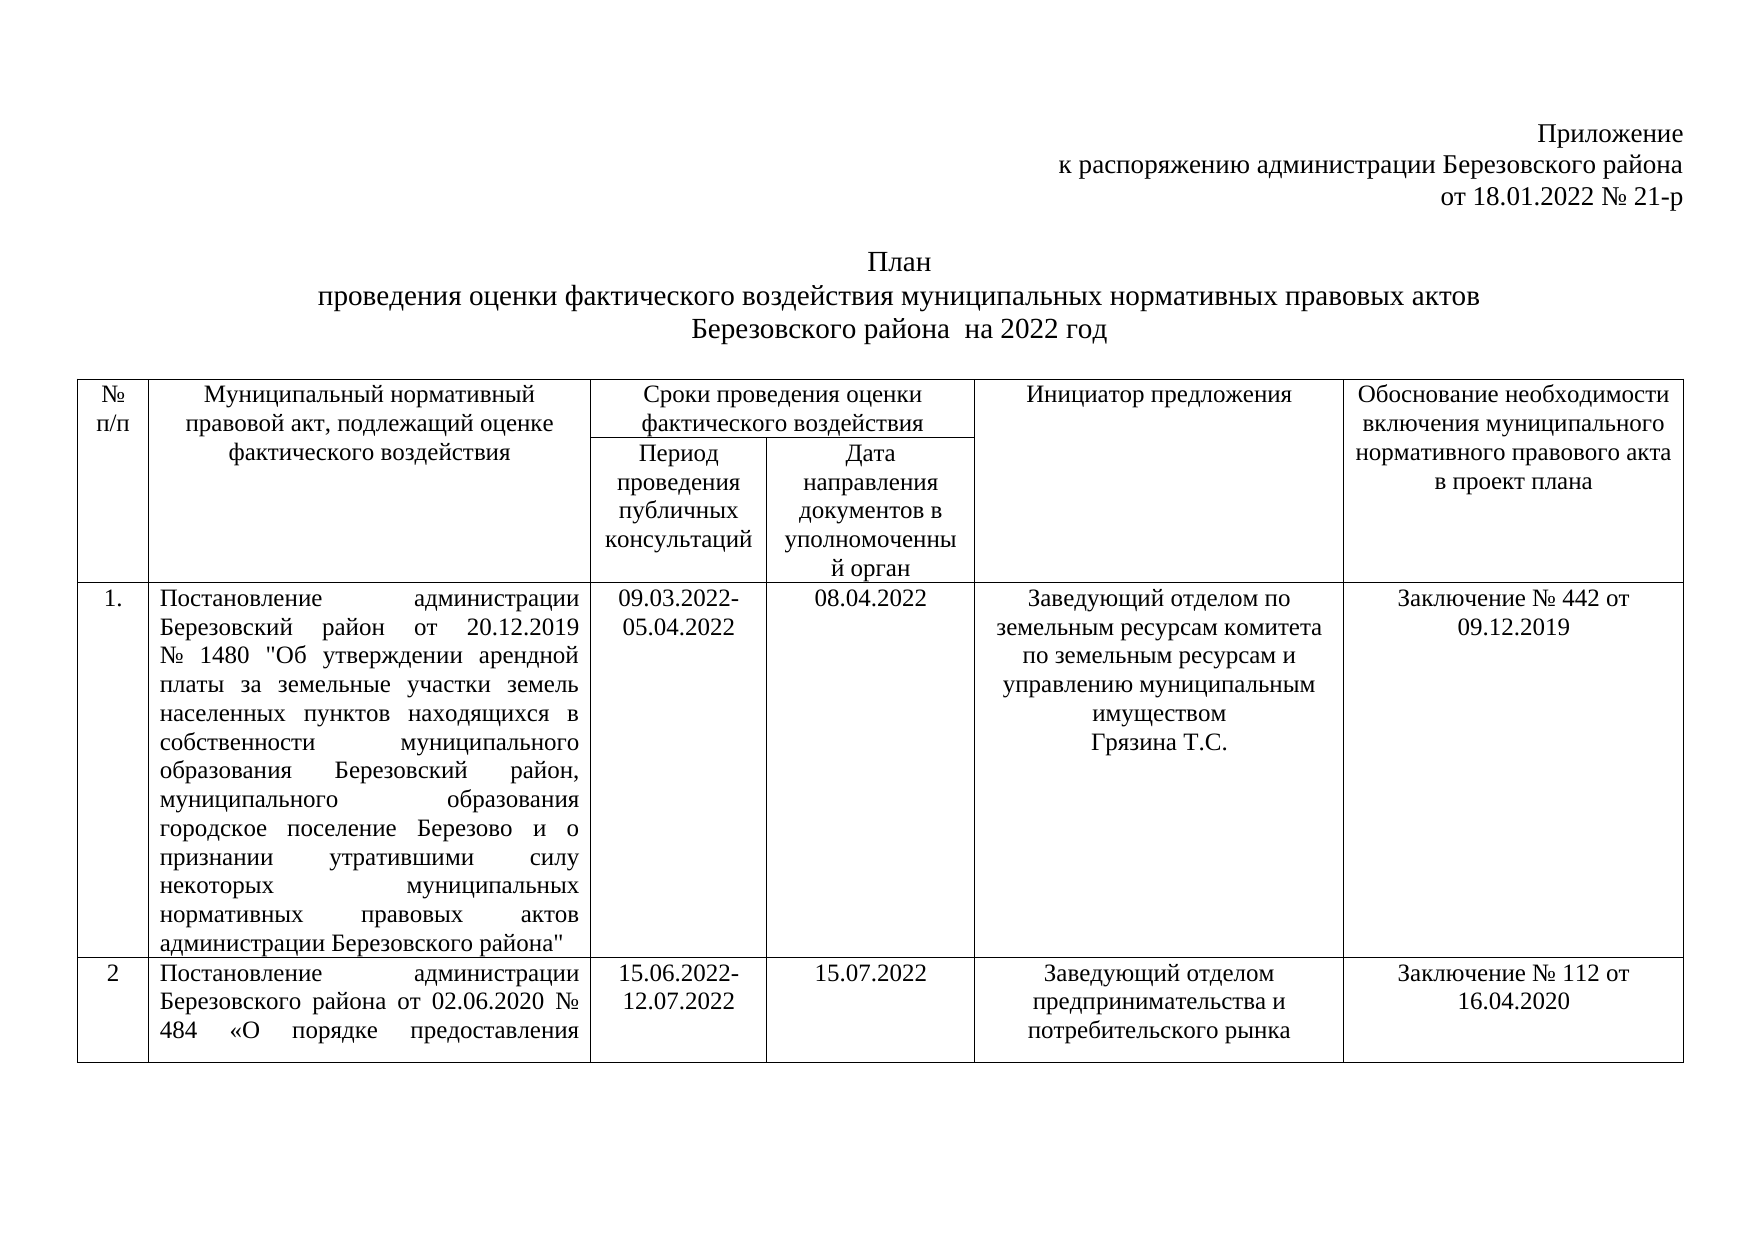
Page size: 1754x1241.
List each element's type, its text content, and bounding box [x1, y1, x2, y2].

table_cell Постановление администрации Березовский район от 20.12.2019 № 1480 "Об утверждении арендной платы за земельные участки земель населенных пунктов находящихся в собственности муниципального образования Березовский район, муниципального образования городское поселение Березово и о признании утратившими силу некоторых муниципальных нормативных правовых актов администрации Березовского района" [149, 583, 590, 957]
table_cell 15.07.2022 [767, 958, 974, 1062]
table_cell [149, 958, 590, 1062]
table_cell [975, 958, 1343, 1062]
text от 18.01.2022 № 21-р [89, 180, 1683, 211]
table_header № п/п [78, 380, 148, 582]
text Приложение [89, 117, 1683, 148]
table_cell Дата направления документов в уполномоченный орган [767, 438, 974, 582]
table_header Инициатор предложения [975, 380, 1343, 582]
text Березовского района на 2022 год [89, 311, 1710, 345]
table_cell 1. [78, 583, 148, 957]
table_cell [1344, 958, 1683, 1062]
table_cell Заключение № 442 от 09.12.2019 [1344, 583, 1683, 957]
table_cell 2 [78, 958, 148, 1062]
table_header Сроки проведения оценки фактического воздействия [591, 380, 974, 437]
table_cell 08.04.2022 [767, 583, 974, 957]
text План [89, 244, 1710, 278]
table_cell Заведующий отделом по земельным ресурсам комитета по земельным ресурсам и управлению муниципальным имуществом Грязина Т.С. [975, 583, 1343, 957]
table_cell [591, 958, 766, 1062]
text проведения оценки фактического воздействия муниципальных нормативных правовых актов [89, 278, 1710, 311]
table_header Обоснование необходимости включения муниципального нормативного правового акта в проект плана [1344, 380, 1683, 582]
table_header Муниципальный нормативный правовой акт, подлежащий оценке фактического воздействия [149, 380, 590, 582]
text к распоряжению администрации Березовского района [89, 148, 1683, 180]
table_cell Период проведения публичных консультаций [591, 438, 766, 582]
table_cell 09.03.2022-05.04.2022 [591, 583, 766, 957]
